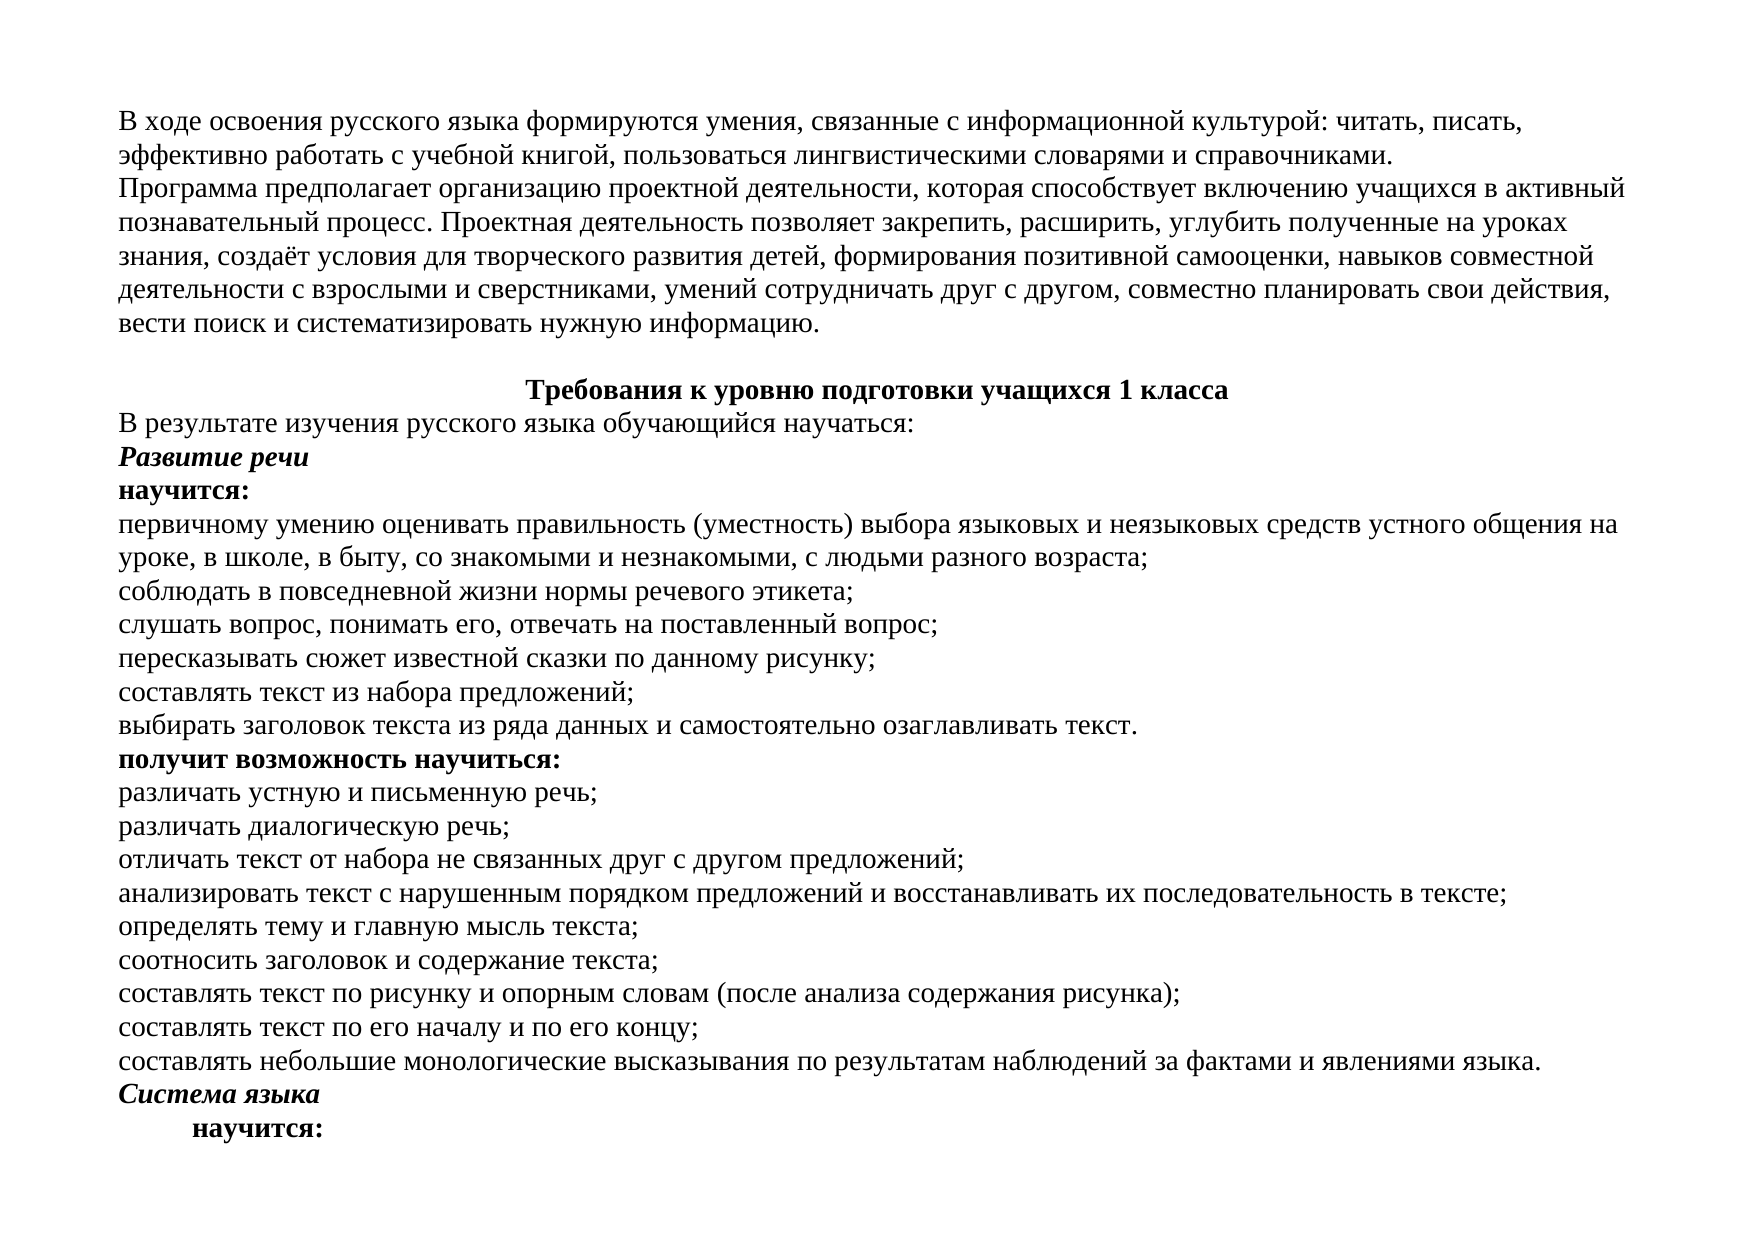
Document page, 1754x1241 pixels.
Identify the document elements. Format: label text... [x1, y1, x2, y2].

text отличать текст от набора не связанных друг с другом предложений; [118, 841, 1636, 875]
text В результате изучения русского языка обучающийся научаться: [118, 405, 1636, 439]
text Требования к уровню подготовки учащихся 1 класса [118, 372, 1636, 405]
text определять тему и главную мысль текста; [118, 908, 1636, 942]
text Развитие речи [118, 439, 1636, 472]
text слушать вопрос, понимать его, отвечать на поставленный вопрос; [118, 607, 1636, 640]
text научится: [118, 472, 1636, 506]
text Система языка [118, 1076, 1636, 1110]
text получит возможность научиться: [118, 741, 1636, 774]
text составлять текст по рисунку и опорным словам (после анализа содержания рисунка); [118, 976, 1636, 1009]
text различать устную и письменную речь; [118, 774, 1636, 808]
text В ходе освоения русского языка формируются умения, связанные с информационной культурой: читать, писать, эффективно работать с учебной книгой, пользоваться лингвистическими словарями и справочниками. [118, 103, 1636, 171]
text анализировать текст с нарушенным порядком предложений и восстанавливать их последовательность в тексте; [118, 875, 1636, 908]
text соотносить заголовок и содержание текста; [118, 942, 1636, 976]
text составлять небольшие монологические высказывания по результатам наблюдений за фактами и явлениями языка. [118, 1043, 1636, 1076]
text пересказывать сюжет известной сказки по данному рисунку; [118, 640, 1636, 674]
text соблюдать в повседневной жизни нормы речевого этикета; [118, 573, 1636, 607]
text различать диалогическую речь; [118, 808, 1636, 841]
text выбирать заголовок текста из ряда данных и самостоятельно озаглавливать текст. [118, 707, 1636, 741]
text научится: [118, 1110, 1636, 1143]
text Программа предполагает организацию проектной деятельности, которая способствует включению учащихся в активный познавательный процесс. Проектная деятельность позволяет закрепить, расширить, углубить полученные на уроках знания, создаёт условия для творческого развития детей, формирования позитивной самооценки, навыков совместной деятельности с взрослыми и сверстниками, умений сотрудничать друг с другом, совместно планировать свои действия, вести поиск и систематизировать нужную информацию. [118, 171, 1636, 338]
text составлять текст из набора предложений; [118, 674, 1636, 707]
text составлять текст по его началу и по его концу; [118, 1009, 1636, 1043]
text первичному умению оценивать правильность (уместность) выбора языковых и неязыковых средств устного общения на уроке, в школе, в быту, со знакомыми и незнакомыми, с людьми разного возраста; [118, 506, 1636, 573]
